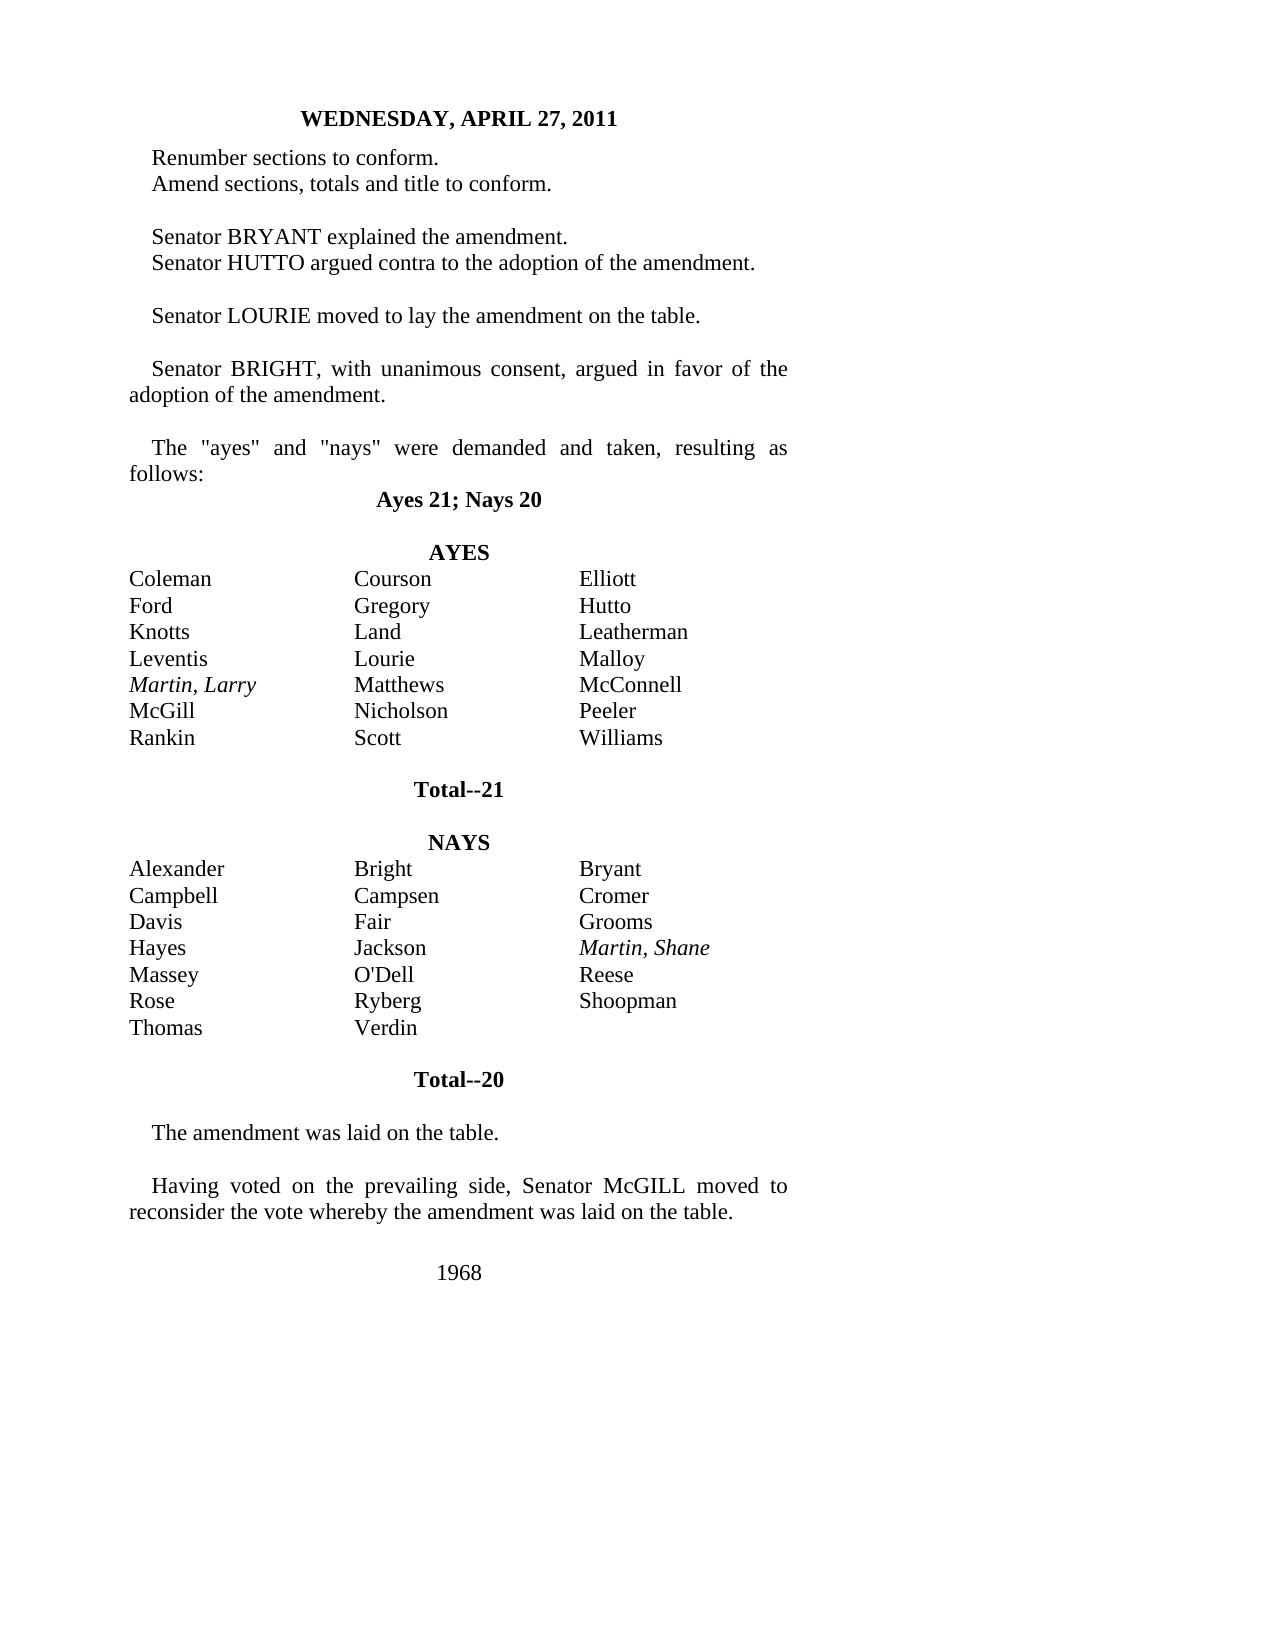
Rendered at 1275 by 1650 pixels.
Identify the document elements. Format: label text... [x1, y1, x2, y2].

text Ayes 21; Nays 20 [129, 486, 789, 513]
text The "ayes" and "nays" were demanded and taken, resulting as follows: [129, 434, 789, 486]
text Rose Ryberg Shoopman [129, 987, 789, 1013]
text Renumber sections to conform. [129, 144, 789, 170]
text Amend sections, totals and title to conform. [129, 170, 789, 197]
text Leventis Lourie Malloy [129, 644, 789, 671]
text Ford Gregory Hutto [129, 592, 789, 618]
text Campbell Campsen Cromer [129, 882, 789, 908]
text McGill Nicholson Peeler [129, 697, 789, 724]
text Martin, Larry Matthews McConnell [129, 671, 789, 697]
text Total--21 [129, 776, 789, 803]
text Rankin Scott Williams [129, 724, 789, 750]
text Knotts Land Leatherman [129, 618, 789, 644]
text Senator HUTTO argued contra to the adoption of the amendment. [129, 249, 789, 276]
text Senator BRIGHT, with unanimous consent, argued in favor of the adoption of the amendment. [129, 355, 789, 407]
text Having voted on the prevailing side, Senator McGILL moved to reconsider the vote whereby the amendment was laid on the table. [129, 1172, 789, 1224]
text Thomas Verdin [129, 1013, 789, 1040]
text Total--20 [129, 1066, 789, 1093]
text Massey O'Dell Reese [129, 961, 789, 987]
text The amendment was laid on the table. [129, 1119, 789, 1145]
text Davis Fair Grooms [129, 908, 789, 934]
text Senator LOURIE moved to lay the amendment on the table. [129, 302, 789, 328]
text Hayes Jackson Martin, Shane [129, 934, 789, 961]
text Alexander Bright Bryant [129, 855, 789, 882]
text Senator BRYANT explained the amendment. [129, 223, 789, 249]
text NAYS [129, 829, 789, 855]
text Coleman Courson Elliott [129, 566, 789, 592]
text AYES [129, 539, 789, 566]
